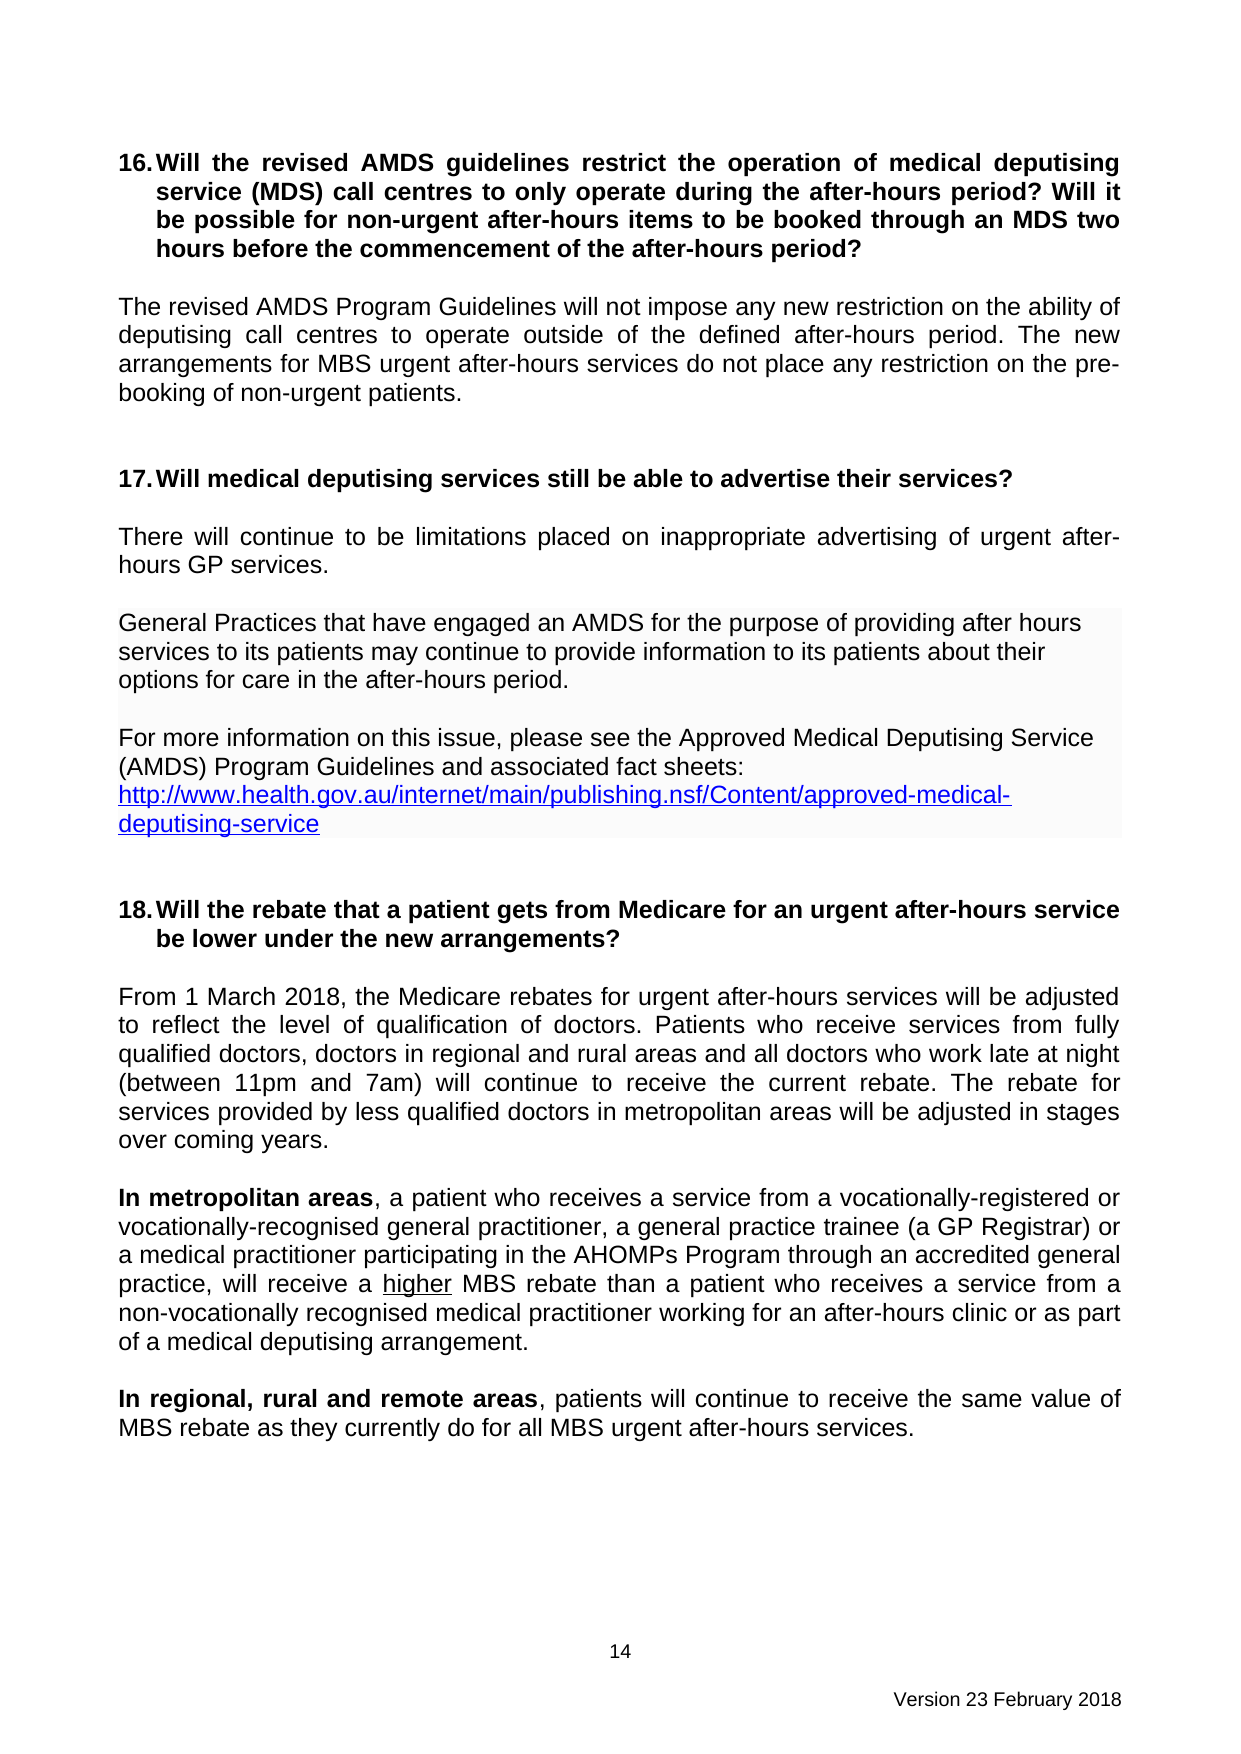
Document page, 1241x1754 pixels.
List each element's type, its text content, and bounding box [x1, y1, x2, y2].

text From 1 March 2018, the Medicare rebates for urgent after-hours services will be adjusted to reflect the level of qualification of doctors. Patients who receive services from fully qualified doctors, doctors in regional and rural areas and all doctors who work late at night (between 11pm and 7am) will continue to receive the current rebate. The rebate for services provided by less qualified doctors in metropolitan areas will be adjusted in stages over coming years. [118, 981, 1122, 1154]
text For more information on this issue, please see the Approved Medical Deputising Service (AMDS) Program Guidelines and associated fact sheets: http://www.health.gov.au/internet/main/publishing.nsf/Content/approved-medical-deputising-service [118, 723, 1122, 838]
text In regional, rural and remote areas, patients will continue to receive the same value of MBS rebate as they currently do for all MBS urgent after-hours services. [118, 1384, 1122, 1441]
text There will continue to be limitations placed on inappropriate advertising of urgent after-hours GP services. [118, 521, 1122, 579]
text The revised AMDS Program Guidelines will not impose any new restriction on the ability of deputising call centres to operate outside of the defined after-hours period. The new arrangements for MBS urgent after-hours services do not place any restriction on the pre-booking of non-urgent patients. [118, 291, 1122, 406]
list Will the revised AMDS guidelines restrict the operation of medical deputising service (MDS) call centres to only operate during the after-hours period? Will it be possible for non-urgent after-hours items to be booked through an MDS two hours before the commencement of the after-hours period? [118, 148, 1122, 263]
text In metropolitan areas, a patient who receives a service from a vocationally-registered or vocationally-recognised general practitioner, a general practice trainee (a GP Registrar) or a medical practitioner participating in the AHOMPs Program through an accredited general practice, will receive a higher MBS rebate than a patient who receives a service from a non-vocationally recognised medical practitioner working for an after-hours clinic or as part of a medical deputising arrangement. [118, 1183, 1122, 1355]
text General Practices that have engaged an AMDS for the purpose of providing after hours services to its patients may continue to provide information to its patients about their options for care in the after-hours period. [118, 608, 1122, 694]
list Will medical deputising services still be able to advertise their services? [118, 464, 1122, 493]
list Will the rebate that a patient gets from Medicare for an urgent after-hours service be lower under the new arrangements? [118, 895, 1122, 953]
